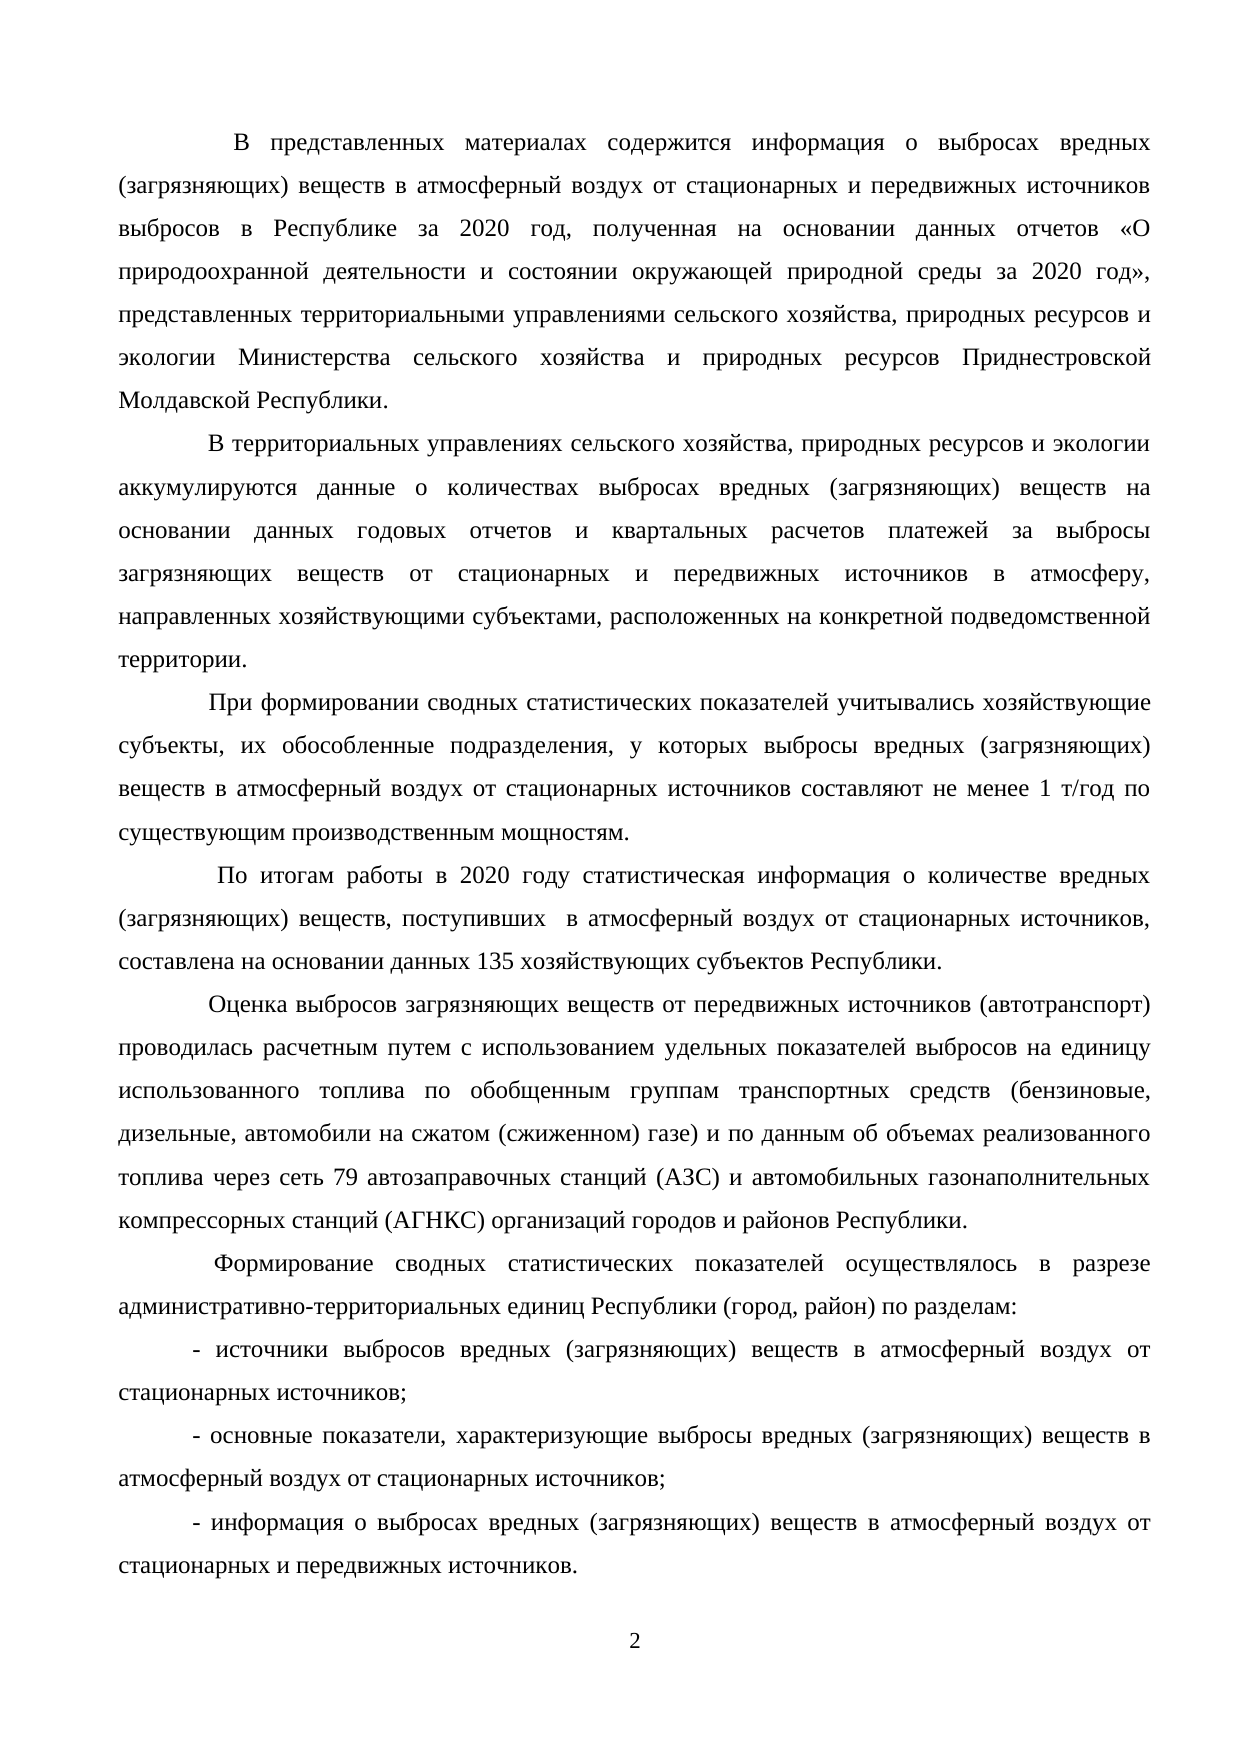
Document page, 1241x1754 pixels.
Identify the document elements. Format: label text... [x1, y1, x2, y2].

text В представленных материалах содержится информация о выбросах вредных (загрязняющих) веществ в атмосферный воздух от стационарных и передвижных источников выбросов в Республике за 2020 год, полученная на основании данных отчетов «О природоохранной деятельности и состоянии окружающей природной среды за 2020 год», представленных территориальными управлениями сельского хозяйства, природных ресурсов и экологии Министерства сельского хозяйства и природных ресурсов Приднестровской Молдавской Республики. [118, 127, 1152, 414]
text - источники выбросов вредных (загрязняющих) веществ в атмосферный воздух от стационарных источников; [118, 1334, 1152, 1406]
text - информация о выбросах вредных (загрязняющих) веществ в атмосферный воздух от стационарных и передвижных источников. [118, 1507, 1152, 1578]
text При формировании сводных статистических показателей учитывались хозяйствующие субъекты, их обособленные подразделения, у которых выбросы вредных (загрязняющих) веществ в атмосферный воздух от стационарных источников составляют не менее 1 т/год по существующим производственным мощностям. [118, 687, 1152, 845]
text По итогам работы в 2020 году статистическая информация о количестве вредных (загрязняющих) веществ, поступивших в атмосферный воздух от стационарных источников, составлена на основании данных 135 хозяйствующих субъектов Республики. [118, 860, 1152, 975]
text - основные показатели, характеризующие выбросы вредных (загрязняющих) веществ в атмосферный воздух от стационарных источников; [118, 1420, 1152, 1492]
text В территориальных управлениях сельского хозяйства, природных ресурсов и экологии аккумулируются данные о количествах выбросах вредных (загрязняющих) веществ на основании данных годовых отчетов и квартальных расчетов платежей за выбросы загрязняющих веществ от стационарных и передвижных источников в атмосферу, направленных хозяйствующими субъектами, расположенных на конкретной подведомственной территории. [118, 428, 1152, 673]
text Формирование сводных статистических показателей осуществлялось в разрезе административно-территориальных единиц Республики (город, район) по разделам: [118, 1248, 1152, 1320]
text Оценка выбросов загрязняющих веществ от передвижных источников (автотранспорт) проводилась расчетным путем с использованием удельных показателей выбросов на единицу использованного топлива по обобщенным группам транспортных средств (бензиновые, дизельные, автомобили на сжатом (сжиженном) газе) и по данным об объемах реализованного топлива через сеть 79 автозаправочных станций (АЗС) и автомобильных газонаполнительных компрессорных станций (АГНКС) организаций городов и районов Республики. [118, 989, 1152, 1233]
